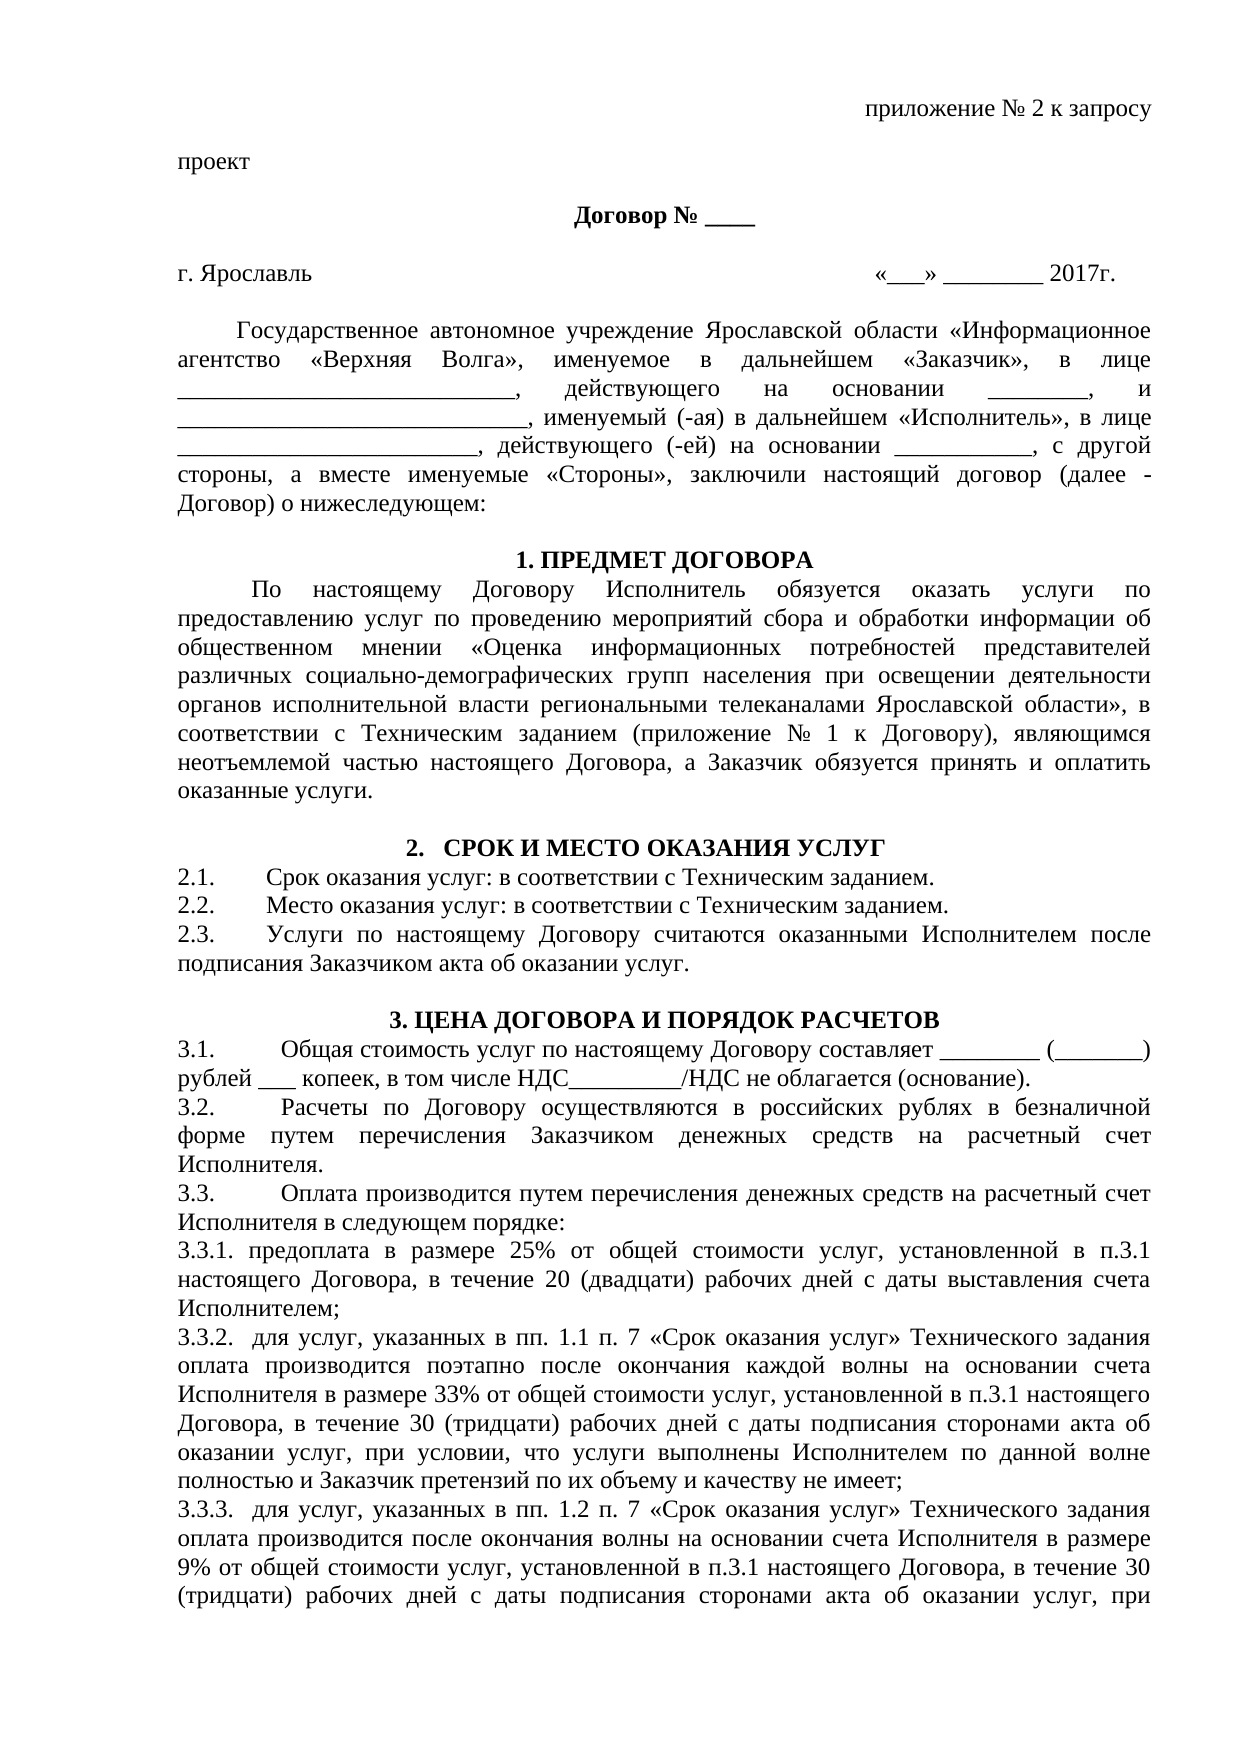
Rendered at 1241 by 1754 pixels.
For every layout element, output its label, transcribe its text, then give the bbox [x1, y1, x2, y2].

list СРОК И МЕСТО ОКАЗАНИЯ УСЛУГ [140, 833, 1152, 862]
text Государственное автономное учреждение Ярославской области «Информационное агентство «Верхняя Волга», именуемое в дальнейшем «Заказчик», в лице ___________________________, действующего на основании ________, и ____________________________, именуемый (-ая) в дальнейшем «Исполнитель», в лице ________________________, действующего (-ей) на основании ___________, с другой стороны, а вместе именуемые «Стороны», заключили настоящий договор (далее - Договор) о нижеследующем: [177, 315, 1152, 517]
list Общая стоимость услуг по настоящему Договору составляет ________ (_______) рублей ___ копеек, в том числе НДС_________/НДС не облагается (основание). [177, 1034, 1152, 1092]
text приложение № 2 к запросу [177, 93, 1152, 121]
text г. Ярославль «___» ________ 2017г. [177, 258, 1152, 287]
list Расчеты по Договору осуществляются в российских рублях в безналичной форме путем перечисления Заказчиком денежных средств на расчетный счет Исполнителя. [177, 1092, 1152, 1178]
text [177, 1494, 1152, 1609]
list Оплата производится путем перечисления денежных средств на расчетный счет Исполнителя в следующем порядке: [177, 1178, 1152, 1235]
text По настоящему Договору Исполнитель обязуется оказать услуги по предоставлению услуг по проведению мероприятий сбора и обработки информации об общественном мнении «Оценка информационных потребностей представителей различных социально-демографических групп населения при освещении деятельности органов исполнительной власти региональными телеканалами Ярославской области», в соответствии с Техническим заданием (приложение № 1 к Договору), являющимся неотъемлемой частью настоящего Договора, а Заказчик обязуется принять и оплатить оказанные услуги. [177, 574, 1152, 804]
text 3. ЦЕНА ДОГОВОРА И ПОРЯДОК РАСЧЕТОВ [177, 1005, 1152, 1034]
list Место оказания услуг: в соответствии с Техническим заданием. [177, 890, 1152, 919]
text 3.3.2. для услуг, указанных в пп. 1.1 п. 7 «Срок оказания услуг» Технического задания оплата производится поэтапно после окончания каждой волны на основании счета Исполнителя в размере 33% от общей стоимости услуг, установленной в п.3.1 настоящего Договора, в течение 30 (тридцати) рабочих дней с даты подписания сторонами акта об оказании услуг, при условии, что услуги выполнены Исполнителем по данной волне полностью и Заказчик претензий по их объему и качеству не имеет; [177, 1322, 1152, 1494]
text Договор № ____ [177, 200, 1152, 229]
list Услуги по настоящему Договору считаются оказанными Исполнителем после подписания Заказчиком акта об оказании услуг. [177, 919, 1152, 977]
list Срок оказания услуг: в соответствии с Техническим заданием. [177, 862, 1152, 890]
text 3.3.1. предоплата в размере 25% от общей стоимости услуг, установленной в п.3.1 настоящего Договора, в течение 20 (двадцати) рабочих дней с даты выставления счета Исполнителем; [177, 1235, 1152, 1322]
text 1. ПРЕДМЕТ ДОГОВОРА [177, 545, 1152, 574]
text проект [177, 146, 1152, 175]
